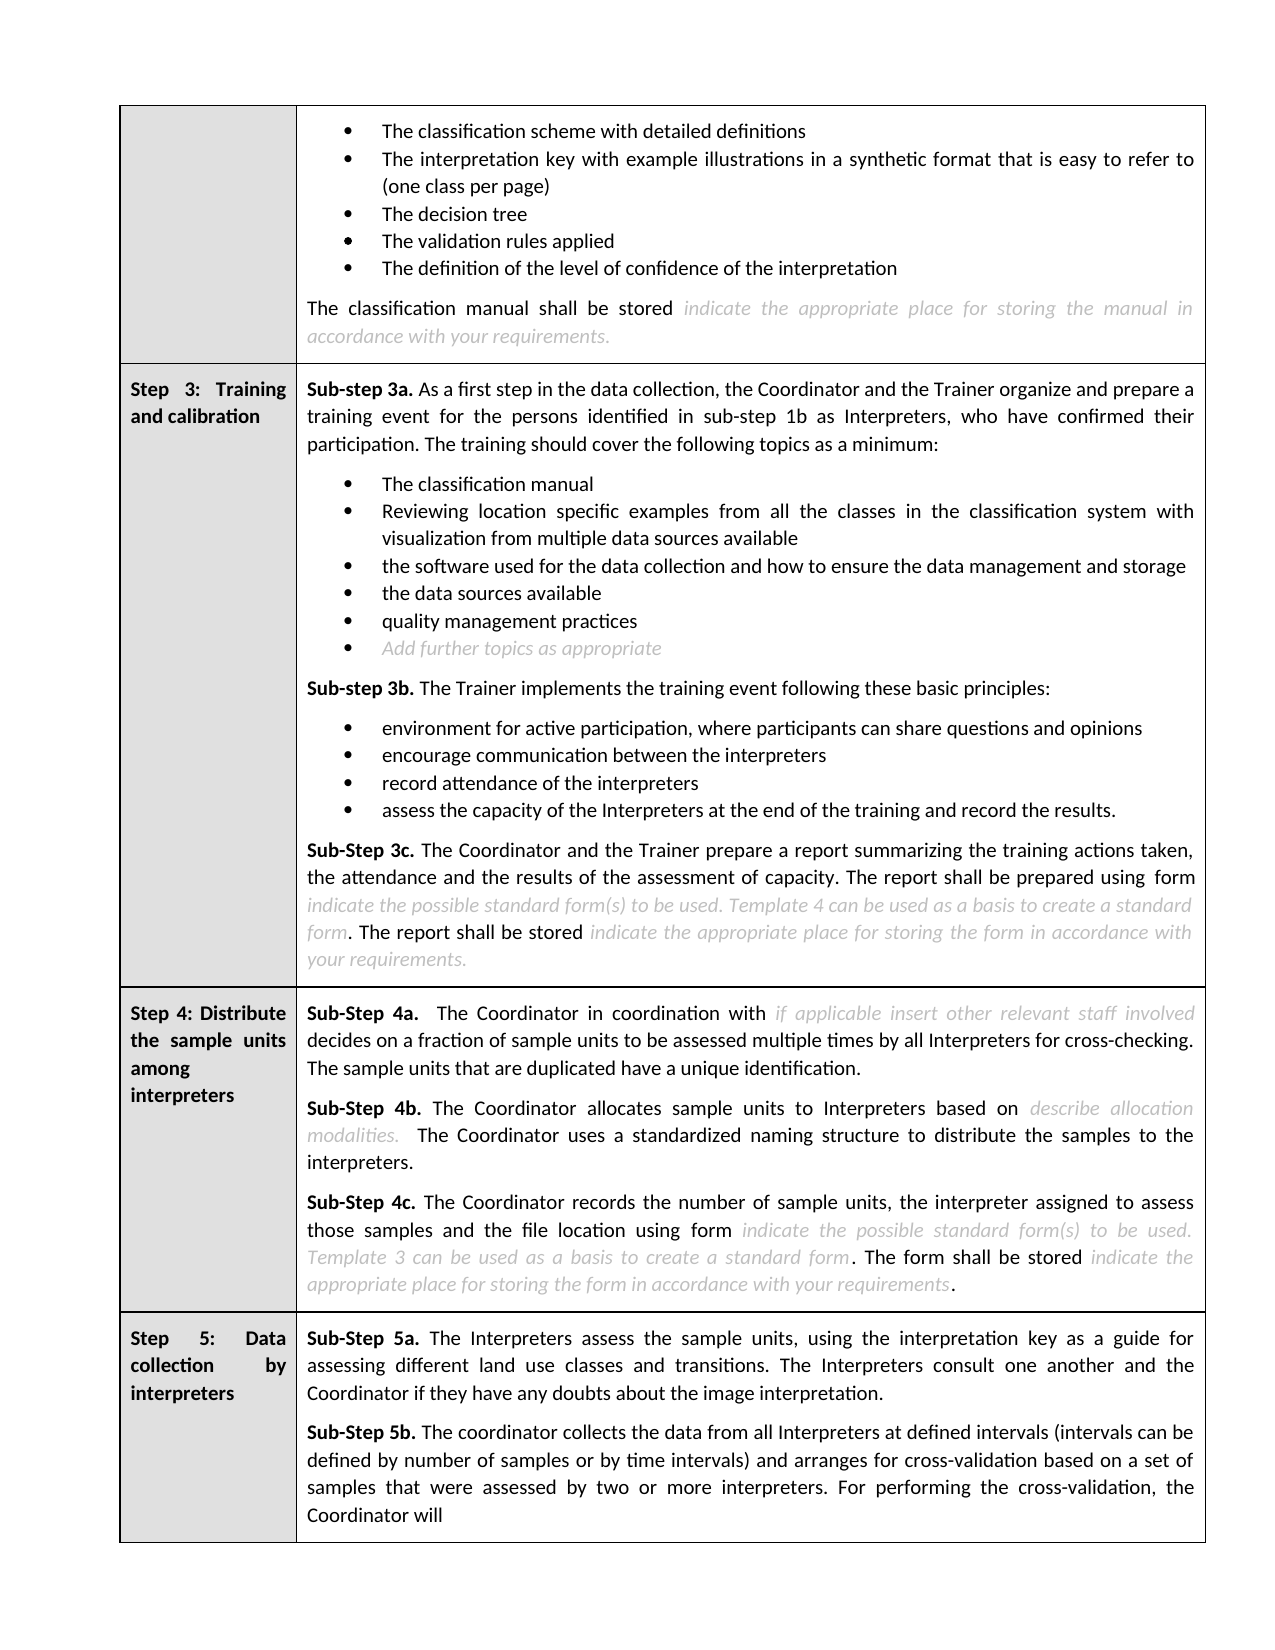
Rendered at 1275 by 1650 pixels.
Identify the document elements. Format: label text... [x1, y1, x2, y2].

table_cell Step 3: Training and calibration [121, 364, 296, 986]
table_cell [121, 106, 296, 363]
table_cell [297, 1313, 1205, 1542]
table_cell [297, 106, 1205, 363]
table_cell Step 4: Distribute the sample units among interpreters [121, 988, 296, 1311]
table_cell Sub-step 3a. As a first step in the data collection, the Coordinator and the Trainer organize and prepare a training event for the persons identified in sub-step 1b as Interpreters, who have confirmed their participation. The training should cover the following topics as a minimum: The classification manual Reviewing location specific examples from all the classes in the classification system with visualization from multiple data sources available the software used for the data collection and how to ensure the data management and storage the data sources available quality management practices Add further topics as appropriate Sub-step 3b. The Trainer implements the training event following these basic principles: environment for active participation, where participants can share questions and opinions encourage communication between the interpreters record attendance of the interpreters assess the capacity of the Interpreters at the end of the training and record the results. Sub-Step 3c. The Coordinator and the Trainer prepare a report summarizing the training actions taken, the attendance and the results of the assessment of capacity. The report shall be prepared using form indicate the possible standard form(s) to be used. Template 4 can be used as a basis to create a standard form. The report shall be stored indicate the appropriate place for storing the form in accordance with your requirements. [297, 364, 1205, 986]
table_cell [121, 1313, 296, 1542]
table_cell Sub-Step 4a. The Coordinator in coordination with if applicable insert other relevant staff involved decides on a fraction of sample units to be assessed multiple times by all Interpreters for cross-checking. The sample units that are duplicated have a unique identification. Sub-Step 4b. The Coordinator allocates sample units to Interpreters based on describe allocation modalities. The Coordinator uses a standardized naming structure to distribute the samples to the interpreters. Sub-Step 4c. The Coordinator records the number of sample units, the interpreter assigned to assess those samples and the file location using form indicate the possible standard form(s) to be used. Template 3 can be used as a basis to create a standard form. The form shall be stored indicate the appropriate place for storing the form in accordance with your requirements. [297, 988, 1205, 1311]
